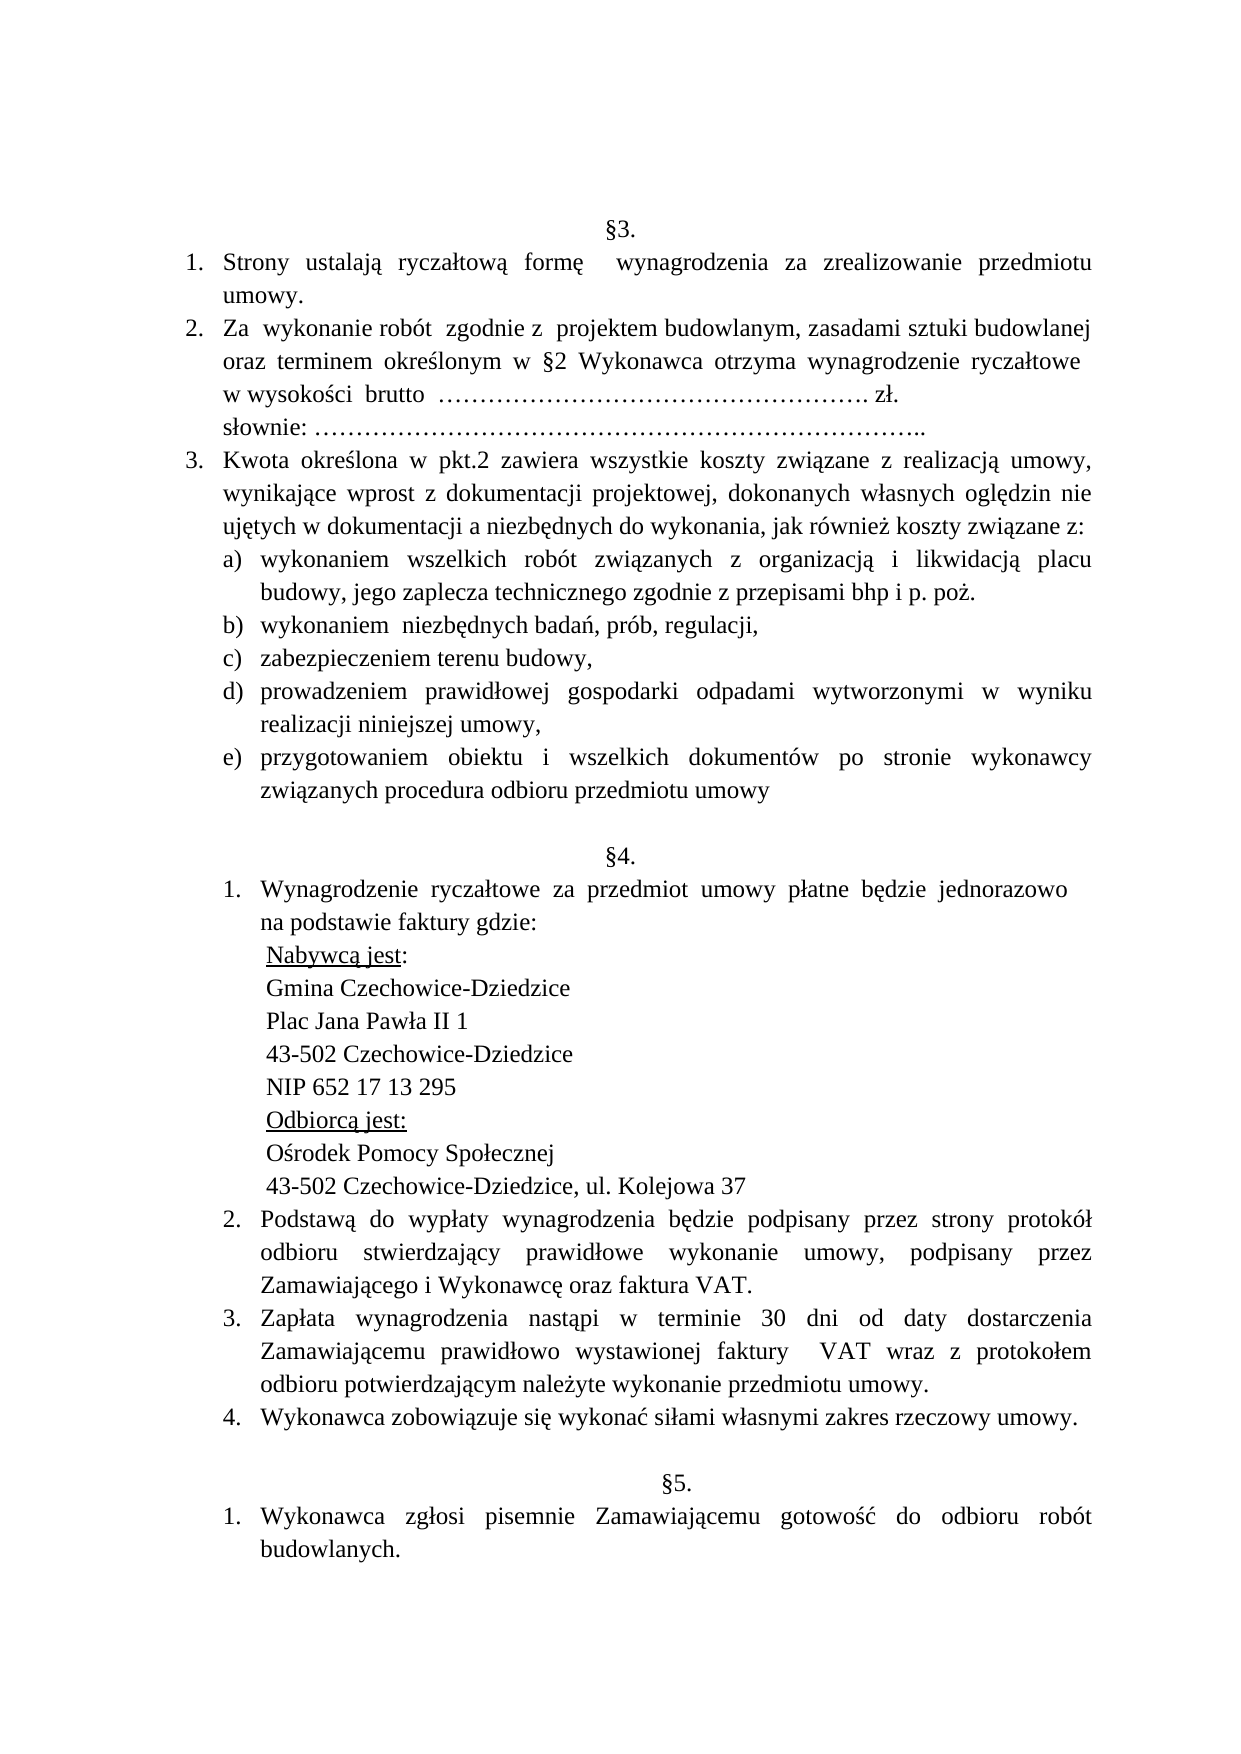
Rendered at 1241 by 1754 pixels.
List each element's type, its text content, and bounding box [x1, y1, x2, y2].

list przygotowaniem obiektu i wszelkich dokumentów po stronie wykonawcy związanych procedura odbioru przedmiotu umowy [223, 742, 1093, 804]
list Za wykonanie robót zgodnie z projektem budowlanym, zasadami sztuki budowlanej oraz terminem określonym w §2 Wykonawca otrzyma wynagrodzenie ryczałtowe w wysokości brutto ……………………………………………. zł. [185, 313, 1093, 407]
list prowadzeniem prawidłowej gospodarki odpadami wytworzonymi w wyniku realizacji niniejszej umowy, [223, 676, 1093, 738]
text Odbiorcą jest: Ośrodek Pomocy Społecznej [266, 1105, 1093, 1167]
text §4. [148, 841, 1093, 870]
text §3. [148, 214, 1093, 242]
list Strony ustalają ryczałtową formę wynagrodzenia za zrealizowanie przedmiotu umowy. [185, 247, 1093, 308]
text Nabywcą jest: [266, 940, 1093, 969]
text NIP 652 17 13 295 [266, 1072, 1093, 1101]
text 43-502 Czechowice-Dziedzice, ul. Kolejowa 37 [266, 1171, 1093, 1200]
list Kwota określona w pkt.2 zawiera wszystkie koszty związane z realizacją umowy, wynikające wprost z dokumentacji projektowej, dokonanych własnych oględzin nie ujętych w dokumentacji a niezbędnych do wykonania, jak również koszty związane z: [185, 445, 1093, 539]
text Plac Jana Pawła II 1 [266, 1006, 1093, 1035]
list słownie: ……………………………………………………………….. [223, 412, 1093, 441]
text 43-502 Czechowice-Dziedzice [266, 1039, 1093, 1068]
list Wynagrodzenie ryczałtowe za przedmiot umowy płatne będzie jednorazowo na podstawie faktury gdzie: [223, 874, 1093, 936]
text Gmina Czechowice-Dziedzice [266, 973, 1093, 1002]
list §5. [260, 1468, 1093, 1497]
list wykonaniem wszelkich robót związanych z organizacją i likwidacją placu budowy, jego zaplecza technicznego zgodnie z przepisami bhp i p. poż. [223, 544, 1093, 606]
list Zapłata wynagrodzenia nastąpi w terminie 30 dni od daty dostarczenia Zamawiającemu prawidłowo wystawionej faktury VAT wraz z protokołem odbioru potwierdzającym należyte wykonanie przedmiotu umowy. [223, 1303, 1093, 1398]
list Podstawą do wypłaty wynagrodzenia będzie podpisany przez strony protokół odbioru stwierdzający prawidłowe wykonanie umowy, podpisany przez Zamawiającego i Wykonawcę oraz faktura VAT. [223, 1204, 1093, 1299]
list Wykonawca zobowiązuje się wykonać siłami własnymi zakres rzeczowy umowy. [223, 1402, 1093, 1431]
list wykonaniem niezbędnych badań, prób, regulacji, [223, 610, 1093, 639]
list Wykonawca zgłosi pisemnie Zamawiającemu gotowość do odbioru robót budowlanych. [223, 1501, 1093, 1563]
list zabezpieczeniem terenu budowy, [223, 643, 1093, 672]
